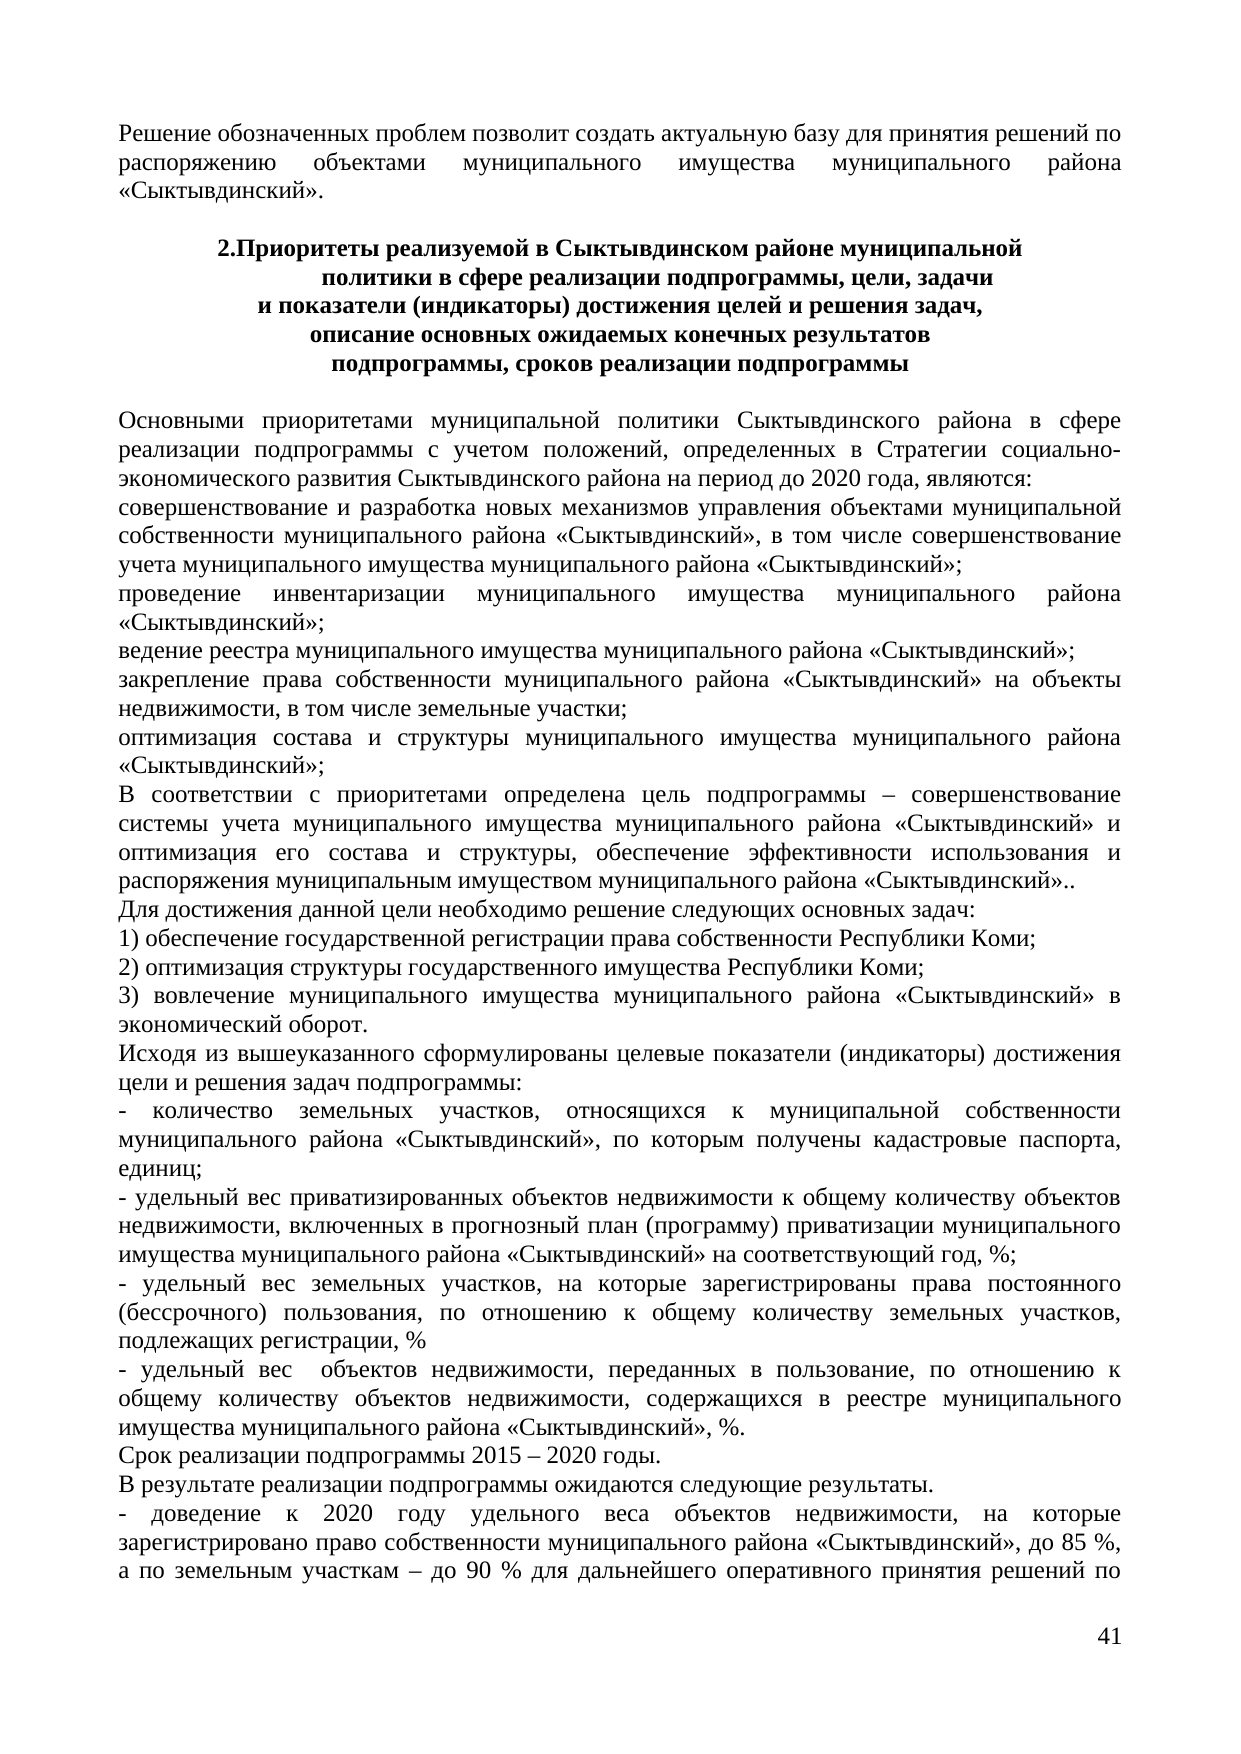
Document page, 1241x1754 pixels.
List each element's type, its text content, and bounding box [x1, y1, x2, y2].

text - удельный вес объектов недвижимости, переданных в пользование, по отношению к общему количеству объектов недвижимости, содержащихся в реестре муниципального имущества муниципального района «Сыктывдинский», %. [118, 1354, 1122, 1441]
text В соответствии с приоритетами определена цель подпрограммы – совершенствование системы учета муниципального имущества муниципального района «Сыктывдинский» и оптимизация его состава и структуры, обеспечение эффективности использования и распоряжения муниципальным имуществом муниципального района «Сыктывдинский».. [118, 779, 1122, 894]
text В результате реализации подпрограммы ожидаются следующие результаты. [118, 1469, 1122, 1498]
text - удельный вес приватизированных объектов недвижимости к общему количеству объектов недвижимости, включенных в прогнозный план (программу) приватизации муниципального имущества муниципального района «Сыктывдинский» на соответствующий год, %; [118, 1182, 1122, 1268]
text 2) оптимизация структуры государственного имущества Республики Коми; [118, 952, 1122, 981]
text 1) обеспечение государственной регистрации права собственности Республики Коми; [118, 923, 1122, 952]
text закрепление права собственности муниципального района «Сыктывдинский» на объекты недвижимости, в том числе земельные участки; [118, 664, 1122, 722]
text оптимизация состава и структуры муниципального имущества муниципального района «Сыктывдинский»; [118, 722, 1122, 779]
text Исходя из вышеуказанного сформулированы целевые показатели (индикаторы) достижения цели и решения задач подпрограммы: [118, 1038, 1122, 1096]
text Решение обозначенных проблем позволит создать актуальную базу для принятия решений по распоряжению объектами муниципального имущества муниципального района «Сыктывдинский». [118, 118, 1122, 204]
text 2.Приоритеты реализуемой в Сыктывдинском районе муниципальной [118, 233, 1122, 262]
text 3) вовлечение муниципального имущества муниципального района «Сыктывдинский» в экономический оборот. [118, 981, 1122, 1038]
text проведение инвентаризации муниципального имущества муниципального района «Сыктывдинский»; [118, 578, 1122, 636]
text - количество земельных участков, относящихся к муниципальной собственности муниципального района «Сыктывдинский», по которым получены кадастровые паспорта, единиц; [118, 1096, 1122, 1182]
text подпрограммы, сроков реализации подпрограммы [118, 348, 1122, 377]
text Срок реализации подпрограммы 2015 – 2020 годы. [118, 1441, 1122, 1469]
text политики в сфере реализации подпрограммы, цели, задачи [193, 262, 1122, 291]
text Основными приоритетами муниципальной политики Сыктывдинского района в сфере реализации подпрограммы с учетом положений, определенных в Стратегии социально-экономического развития Сыктывдинского района на период до 2020 года, являются: [118, 406, 1122, 492]
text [118, 1498, 1122, 1584]
text описание основных ожидаемых конечных результатов [118, 319, 1122, 348]
text совершенствование и разработка новых механизмов управления объектами муниципальной собственности муниципального района «Сыктывдинский», в том числе совершенствование учета муниципального имущества муниципального района «Сыктывдинский»; [118, 492, 1122, 578]
text Для достижения данной цели необходимо решение следующих основных задач: [118, 894, 1122, 923]
text ведение реестра муниципального имущества муниципального района «Сыктывдинский»; [118, 636, 1122, 664]
text и показатели (индикаторы) достижения целей и решения задач, [118, 291, 1122, 319]
text - удельный вес земельных участков, на которые зарегистрированы права постоянного (бессрочного) пользования, по отношению к общему количеству земельных участков, подлежащих регистрации, % [118, 1268, 1122, 1354]
